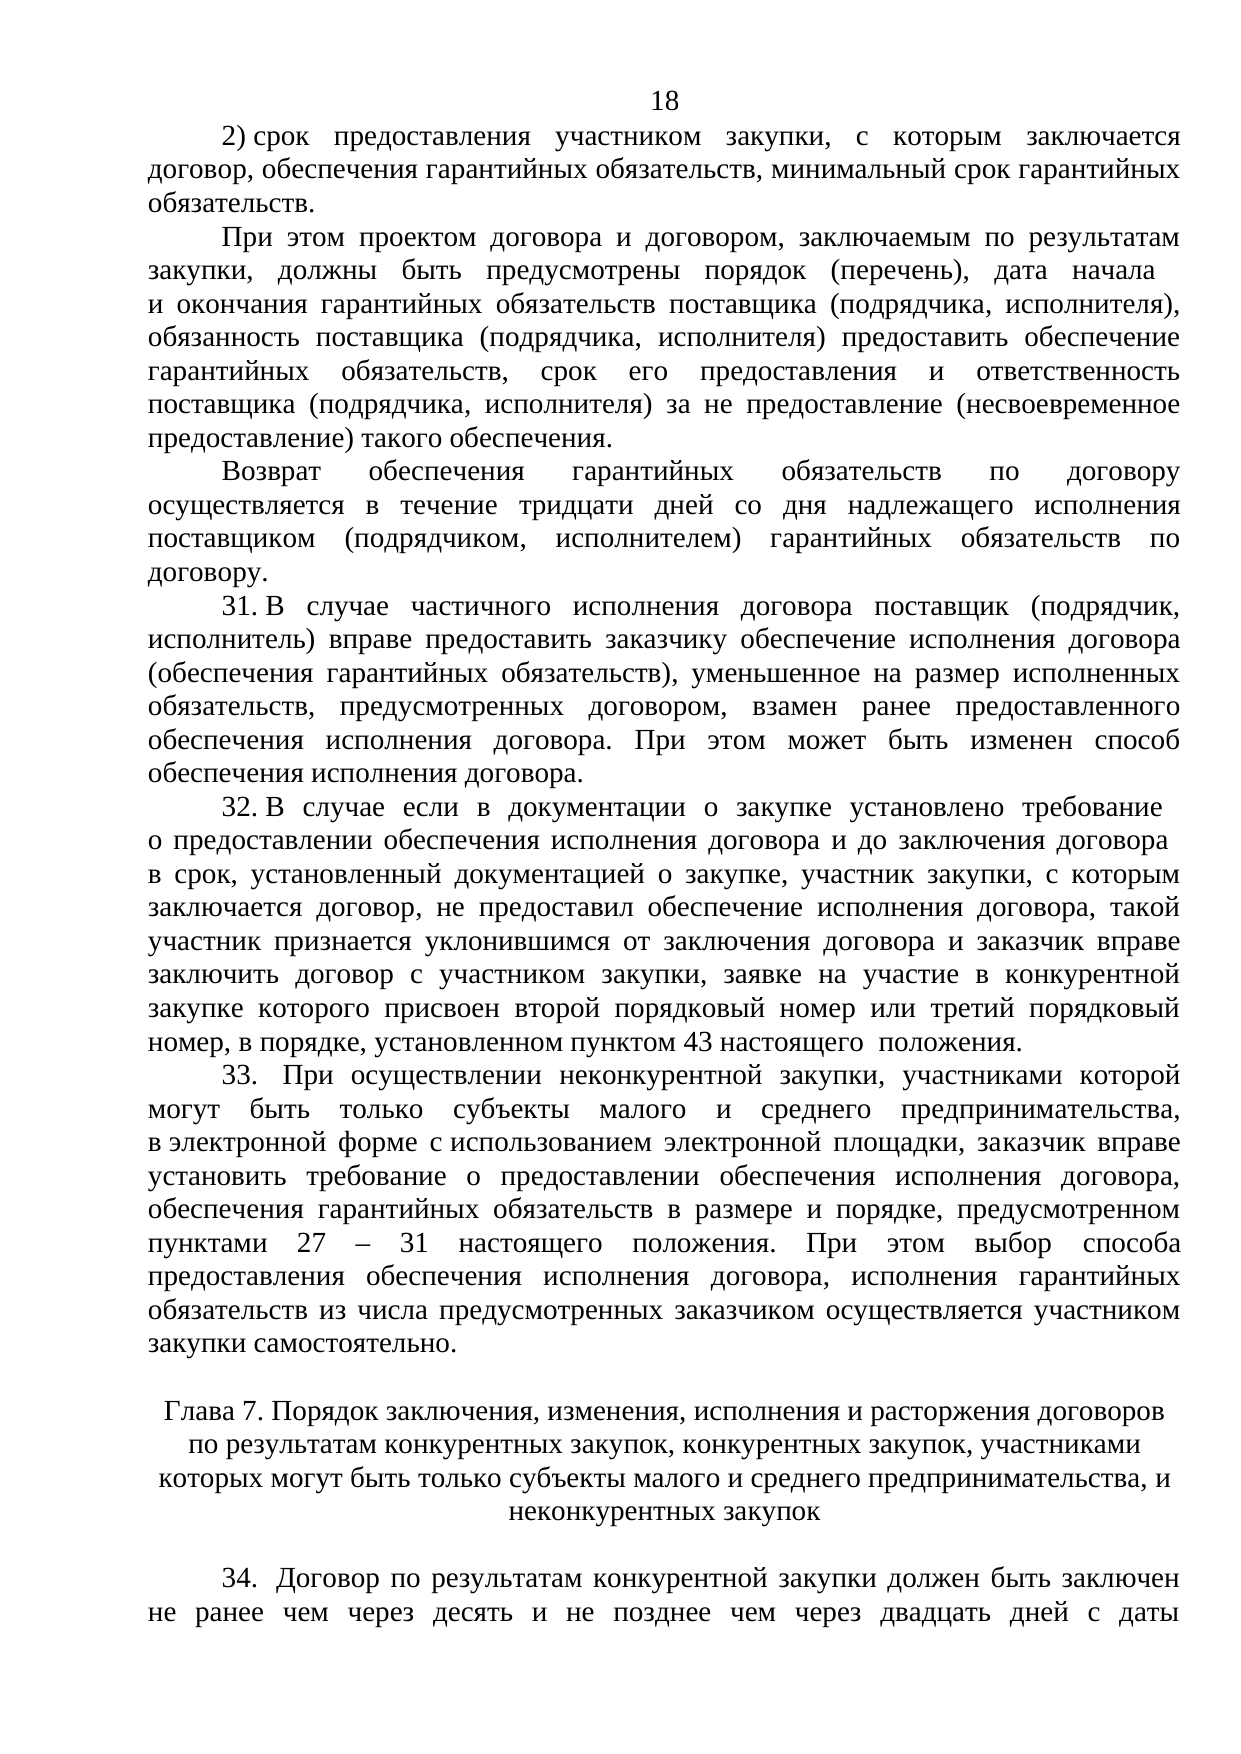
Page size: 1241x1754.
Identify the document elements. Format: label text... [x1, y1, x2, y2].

text Глава 7. Порядок заключения, изменения, исполнения и расторжения договоров по результатам конкурентных закупок, конкурентных закупок, участниками которых могут быть только субъекты малого и среднего предпринимательства, и неконкурентных закупок [148, 1393, 1181, 1527]
text При этом проектом договора и договором, заключаемым по результатам закупки, должны быть предусмотрены порядок (перечень), дата начала и окончания гарантийных обязательств поставщика (подрядчика, исполнителя), обязанность поставщика (подрядчика, исполнителя) предоставить обеспечение гарантийных обязательств, срок его предоставления и ответственность поставщика (подрядчика, исполнителя) за не предоставление (несвоевременное предоставление) такого обеспечения. [148, 219, 1181, 453]
text Возврат обеспечения гарантийных обязательств по договору осуществляется в течение тридцати дней со дня надлежащего исполнения поставщиком (подрядчиком, исполнителем) гарантийных обязательств по договору. [148, 453, 1181, 588]
text 33. При осуществлении неконкурентной закупки, участниками которой могут быть только субъекты малого и среднего предпринимательства, в электронной форме с использованием электронной площадки, заказчик вправе установить требование о предоставлении обеспечения исполнения договора, обеспечения гарантийных обязательств в размере и порядке, предусмотренном пунктами 27 – 31 настоящего положения. При этом выбор способа предоставления обеспечения исполнения договора, исполнения гарантийных обязательств из числа предусмотренных заказчиком осуществляется участником закупки самостоятельно. [148, 1057, 1181, 1359]
text 31. В случае частичного исполнения договора поставщик (подрядчик, исполнитель) вправе предоставить заказчику обеспечение исполнения договора (обеспечения гарантийных обязательств), уменьшенное на размер исполненных обязательств, предусмотренных договором, взамен ранее предоставленного обеспечения исполнения договора. При этом может быть изменен способ обеспечения исполнения договора. [148, 588, 1181, 789]
text 2) срок предоставления участником закупки, с которым заключается договор, обеспечения гарантийных обязательств, минимальный срок гарантийных обязательств. [148, 118, 1181, 219]
text 32. В случае если в документации о закупке установлено требование о предоставлении обеспечения исполнения договора и до заключения договора в срок, установленный документацией о закупке, участник закупки, с которым заключается договор, не предоставил обеспечение исполнения договора, такой участник признается уклонившимся от заключения договора и заказчик вправе заключить договор с участником закупки, заявке на участие в конкурентной закупке которого присвоен второй порядковый номер или третий порядковый номер, в порядке, установленном пунктом 43 настоящего положения. [148, 789, 1181, 1057]
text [148, 1560, 1181, 1627]
